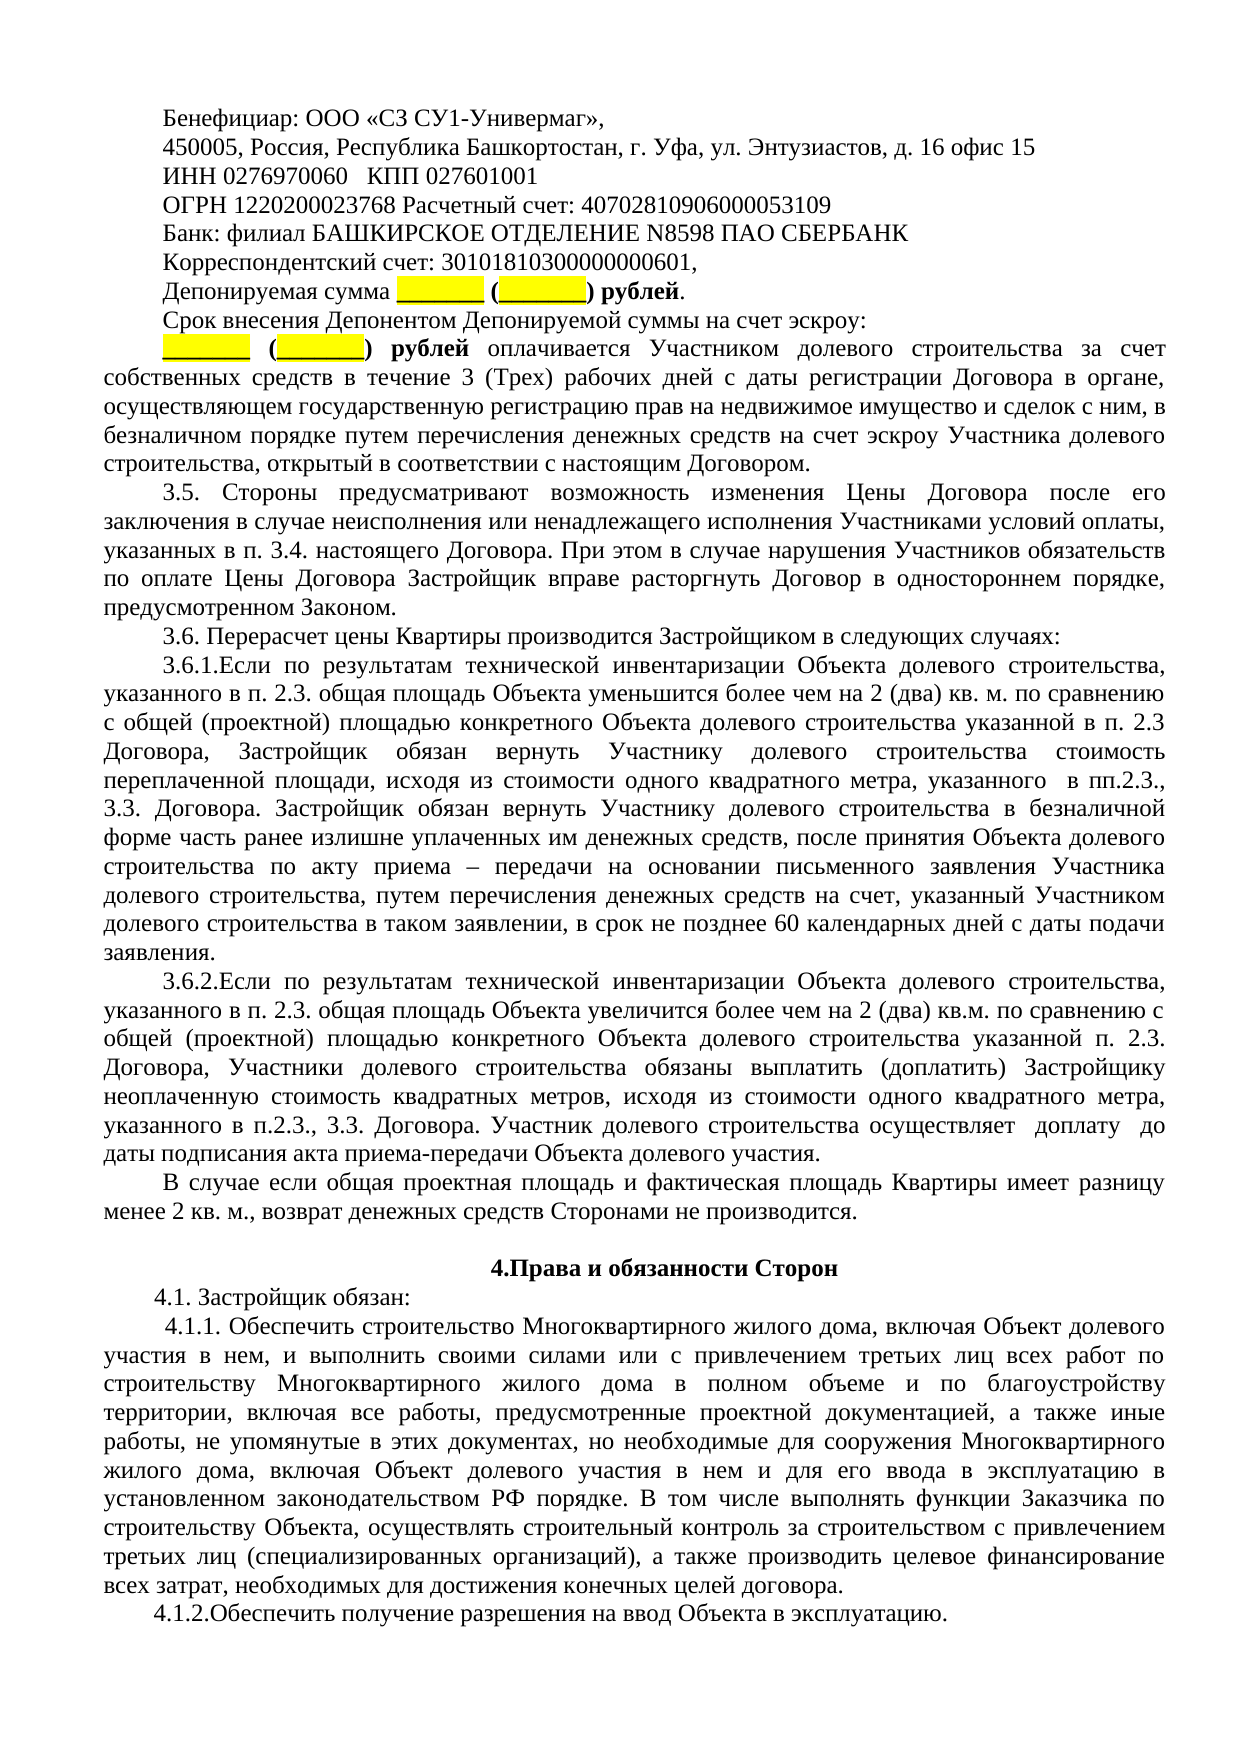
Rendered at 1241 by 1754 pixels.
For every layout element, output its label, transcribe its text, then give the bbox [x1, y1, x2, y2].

text 4.1.1. Обеспечить строительство Многоквартирного жилого дома, включая Объект долевого участия в нем, и выполнить своими силами или с привлечением третьих лиц всех работ по строительству Многоквартирного жилого дома в полном объеме и по благоустройству территории, включая все работы, предусмотренные проектной документацией, а также иные работы, не упомянутые в этих документах, но необходимые для сооружения Многоквартирного жилого дома, включая Объект долевого участия в нем и для его ввода в эксплуатацию в установленном законодательством РФ порядке. В том числе выполнять функции Заказчика по строительству Объекта, осуществлять строительный контроль за строительством с привлечением третьих лиц (специализированных организаций), а также производить целевое финансирование всех затрат, необходимых для достижения конечных целей договора. [103, 1311, 1166, 1598]
text ОГРН 1220200023768 Расчетный счет: 40702810906000053109 [103, 190, 1166, 218]
text 4.Права и обязанности Сторон [103, 1253, 1166, 1282]
text _______ (_______) рублей оплачивается Участником долевого строительства за счет собственных средств в течение 3 (Трех) рабочих дней с даты регистрации Договора в органе, осуществляющем государственную регистрацию прав на недвижимое имущество и сделок с ним, в безналичном порядке путем перечисления денежных средств на счет эскроу Участника долевого строительства, открытый в соответствии с настоящим Договором. [103, 333, 1166, 477]
text Банк: филиал БАШКИРСКОЕ ОТДЕЛЕНИЕ N8598 ПАО СБЕРБАНК [103, 218, 1166, 247]
text 3.5. Стороны предусматривают возможность изменения Цены Договора после его заключения в случае неисполнения или ненадлежащего исполнения Участниками условий оплаты, указанных в п. 3.4. настоящего Договора. При этом в случае нарушения Участников обязательств по оплате Цены Договора Застройщик вправе расторгнуть Договор в одностороннем порядке, предусмотренном Законом. [103, 477, 1166, 621]
text 3.6.1.Если по результатам технической инвентаризации Объекта долевого строительства, указанного в п. 2.3. общая площадь Объекта уменьшится более чем на 2 (два) кв. м. по сравнению с общей (проектной) площадью конкретного Объекта долевого строительства указанной в п. 2.3 Договора, Застройщик обязан вернуть Участнику долевого строительства стоимость переплаченной площади, исходя из стоимости одного квадратного метра, указанного в пп.2.3., 3.3. Договора. Застройщик обязан вернуть Участнику долевого строительства в безналичной форме часть ранее излишне уплаченных им денежных средств, после принятия Объекта долевого строительства по акту приема – передачи на основании письменного заявления Участника долевого строительства, путем перечисления денежных средств на счет, указанный Участником долевого строительства в таком заявлении, в срок не позднее 60 календарных дней с даты подачи заявления. [103, 650, 1166, 966]
text ИНН 0276970060 КПП 027601001 [103, 161, 1166, 190]
text Корреспондентский счет: 30101810300000000601, [103, 247, 1166, 276]
text 450005, Россия, Республика Башкортостан, г. Уфа, ул. Энтузиастов, д. 16 офис 15 [103, 132, 1166, 161]
text Депонируемая сумма _______ (_______) рублей. [586, 276, 1166, 305]
text 4.1. Застройщик обязан: [148, 1282, 1166, 1311]
text Депонируемая сумма _______ (_______) рублей. [103, 276, 397, 305]
text 3.6. Перерасчет цены Квартиры производится Застройщиком в следующих случаях: [103, 621, 1166, 650]
text Бенефициар: ООО «СЗ СУ1-Универмаг», [103, 103, 1166, 132]
text 3.6.2.Если по результатам технической инвентаризации Объекта долевого строительства, указанного в п. 2.3. общая площадь Объекта увеличится более чем на 2 (два) кв.м. по сравнению с общей (проектной) площадью конкретного Объекта долевого строительства указанной п. 2.3. Договора, Участники долевого строительства обязаны выплатить (доплатить) Застройщику неоплаченную стоимость квадратных метров, исходя из стоимости одного квадратного метра, указанного в п.2.3., 3.3. Договора. Участник долевого строительства осуществляет доплату до даты подписания акта приема-передачи Объекта долевого участия. [103, 966, 1166, 1167]
text 4.1.2.Обеспечить получение разрешения на ввод Объекта в эксплуатацию. [103, 1598, 1166, 1627]
text В случае если общая проектная площадь и фактическая площадь Квартиры имеет разницу менее 2 кв. м., возврат денежных средств Сторонами не производится. [103, 1167, 1166, 1225]
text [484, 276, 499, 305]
text Срок внесения Депонентом Депонируемой суммы на счет эскроу: [103, 305, 1166, 333]
